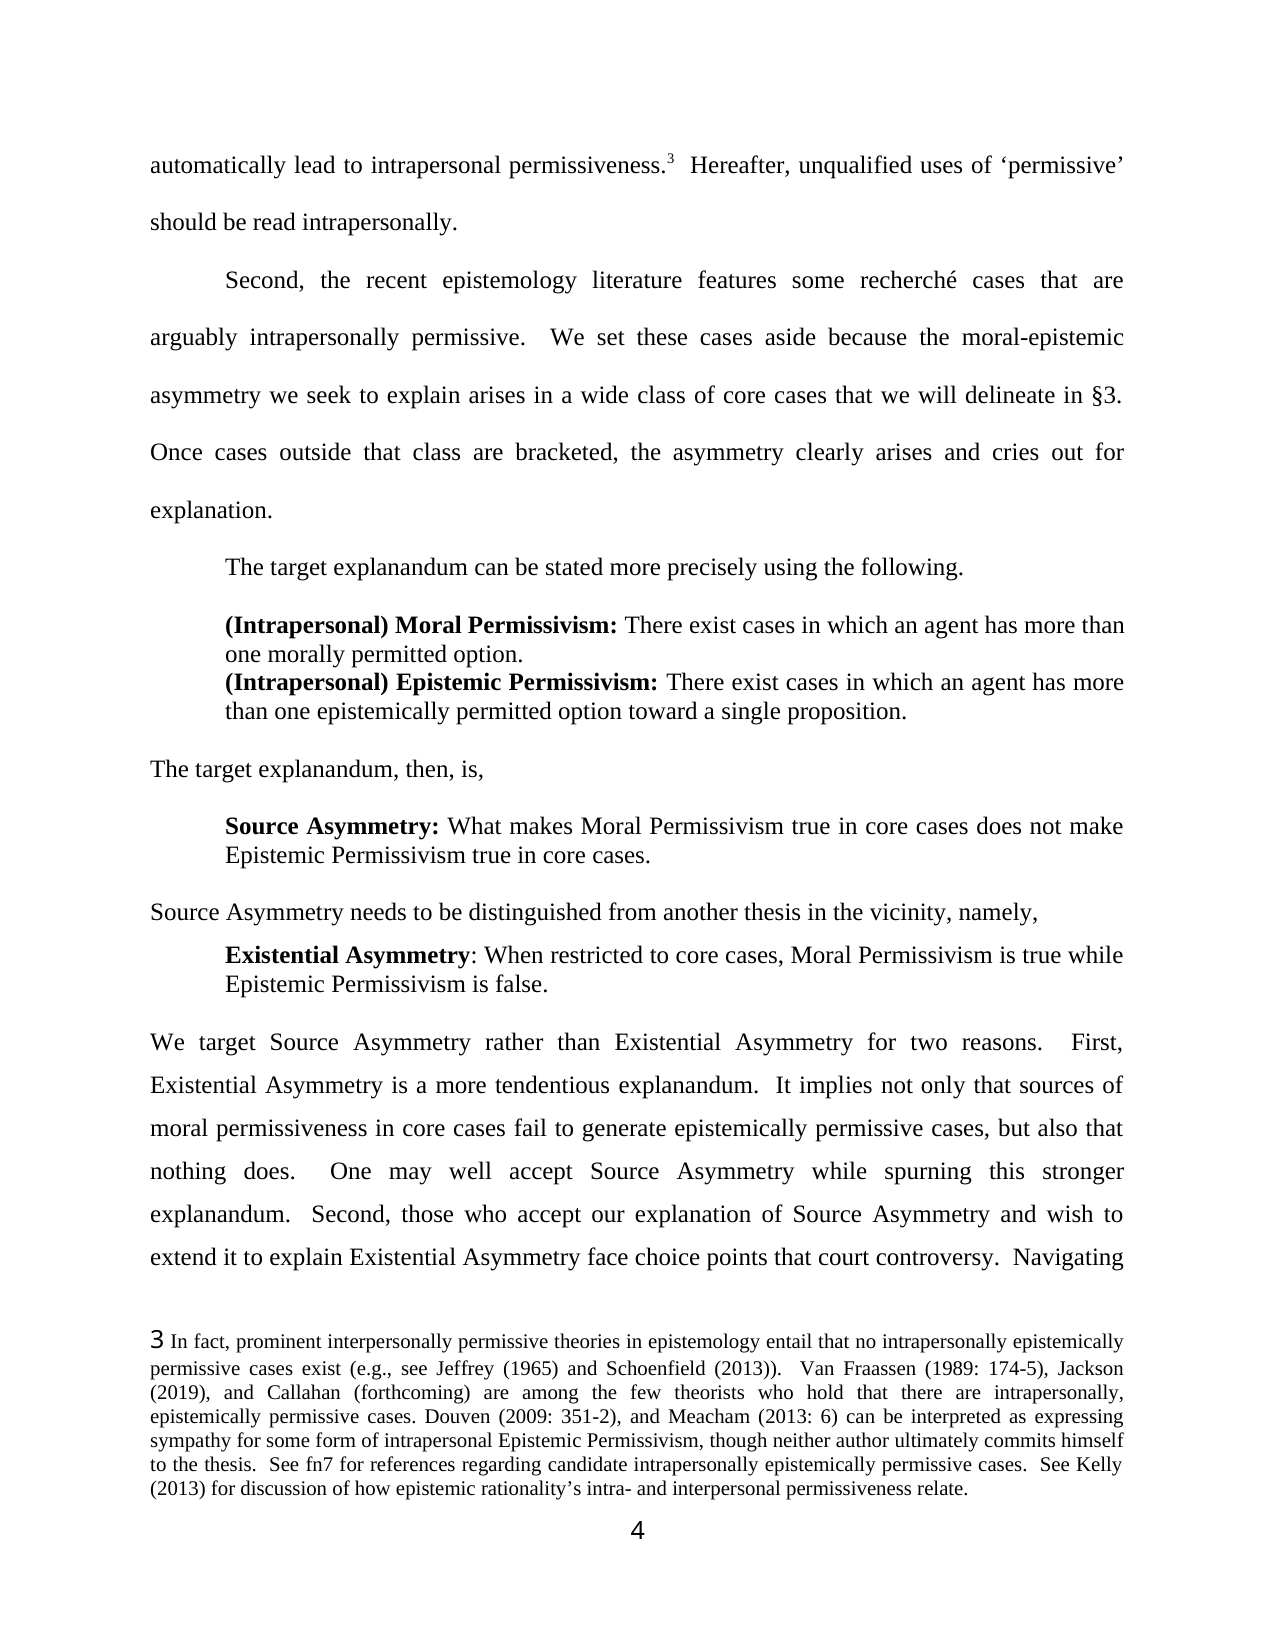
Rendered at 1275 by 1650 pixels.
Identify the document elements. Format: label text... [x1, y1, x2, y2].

text Second, the recent epistemology literature features some recherché cases that are arguably intrapersonally permissive. We set these cases aside because the moral-epistemic asymmetry we seek to explain arises in a wide class of core cases that we will delineate in §3. Once cases outside that class are bracketed, the asymmetry clearly arises and cries out for explanation. [150, 265, 1125, 524]
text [150, 150, 1125, 236]
text Existential Asymmetry: When restricted to core cases, Moral Permissivism is true while Epistemic Permissivism is false. [225, 941, 1125, 998]
text (Intrapersonal) Epistemic Permissivism: There exist cases in which an agent has more than one epistemically permitted option toward a single proposition. [225, 667, 1125, 725]
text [150, 1027, 1125, 1271]
text Source Asymmetry: What makes Moral Permissivism true in core cases does not make Epistemic Permissivism true in core cases. [225, 811, 1125, 869]
text The target explanandum, then, is, [150, 754, 1125, 782]
text The target explanandum can be stated more precisely using the following. [150, 552, 1125, 581]
text Source Asymmetry needs to be distinguished from another thesis in the vicinity, namely, [150, 897, 1125, 926]
text (Intrapersonal) Moral Permissivism: There exist cases in which an agent has more than one morally permitted option. [225, 610, 1125, 667]
